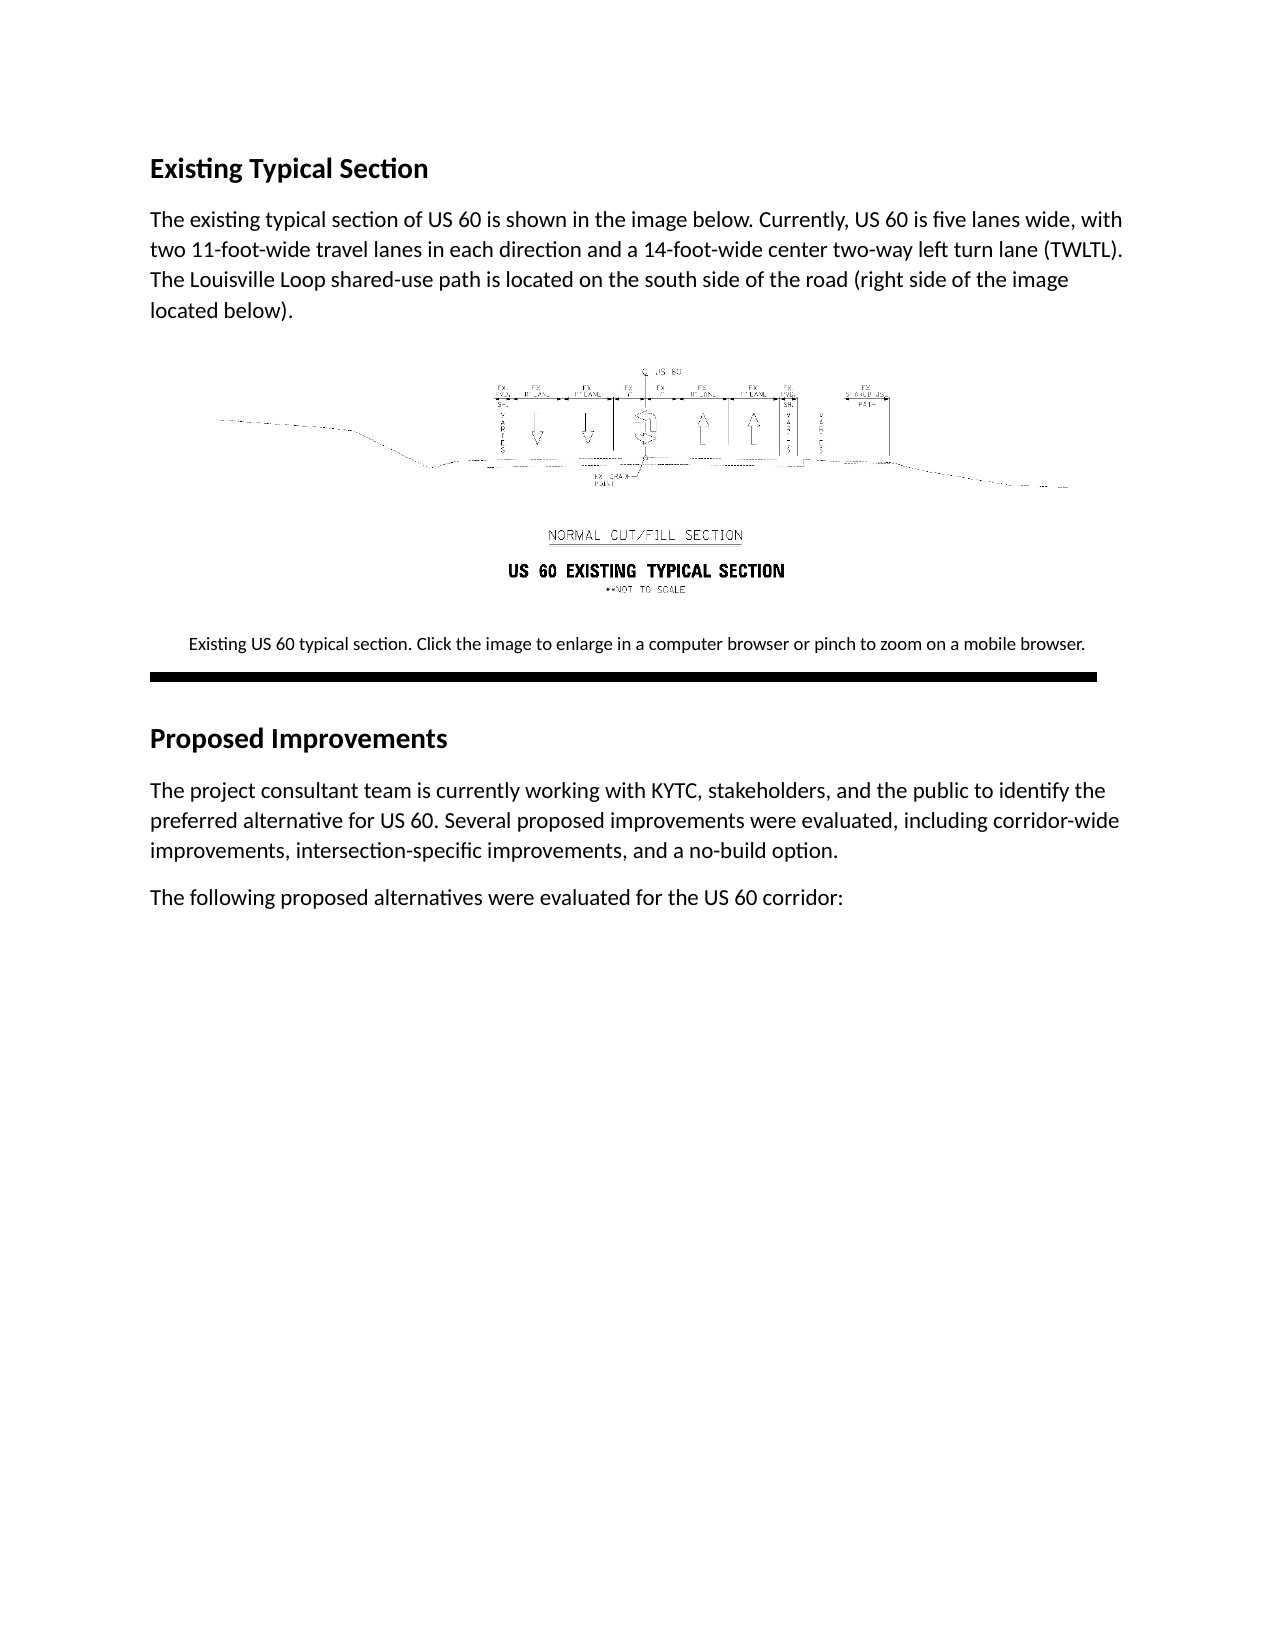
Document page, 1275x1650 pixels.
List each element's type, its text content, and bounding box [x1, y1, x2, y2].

text The following proposed alternatives were evaluated for the US 60 corridor: [150, 883, 1125, 911]
text The project consultant team is currently working with KYTC, stakeholders, and the public to identify the preferred alternative for US 60. Several proposed improvements were evaluated, including corridor-wide improvements, intersection-specific improvements, and a no-build option. [150, 776, 1125, 864]
text Proposed Improvements [150, 721, 1125, 756]
text The existing typical section of US 60 is shown in the image below. Currently, US 60 is five lanes wide, with two 11-foot-wide travel lanes in each direction and a 14-foot-wide center two-way left turn lane (TWLTL). The Louisville Loop shared-use path is located on the south side of the road (right side of the image located below). [150, 205, 1125, 324]
text Existing Typical Section [150, 150, 1125, 186]
picture [150, 342, 1125, 614]
text Existing US 60 typical section. Click the image to enlarge in a computer browser or pinch to zoom on a mobile browser. [150, 632, 1125, 655]
